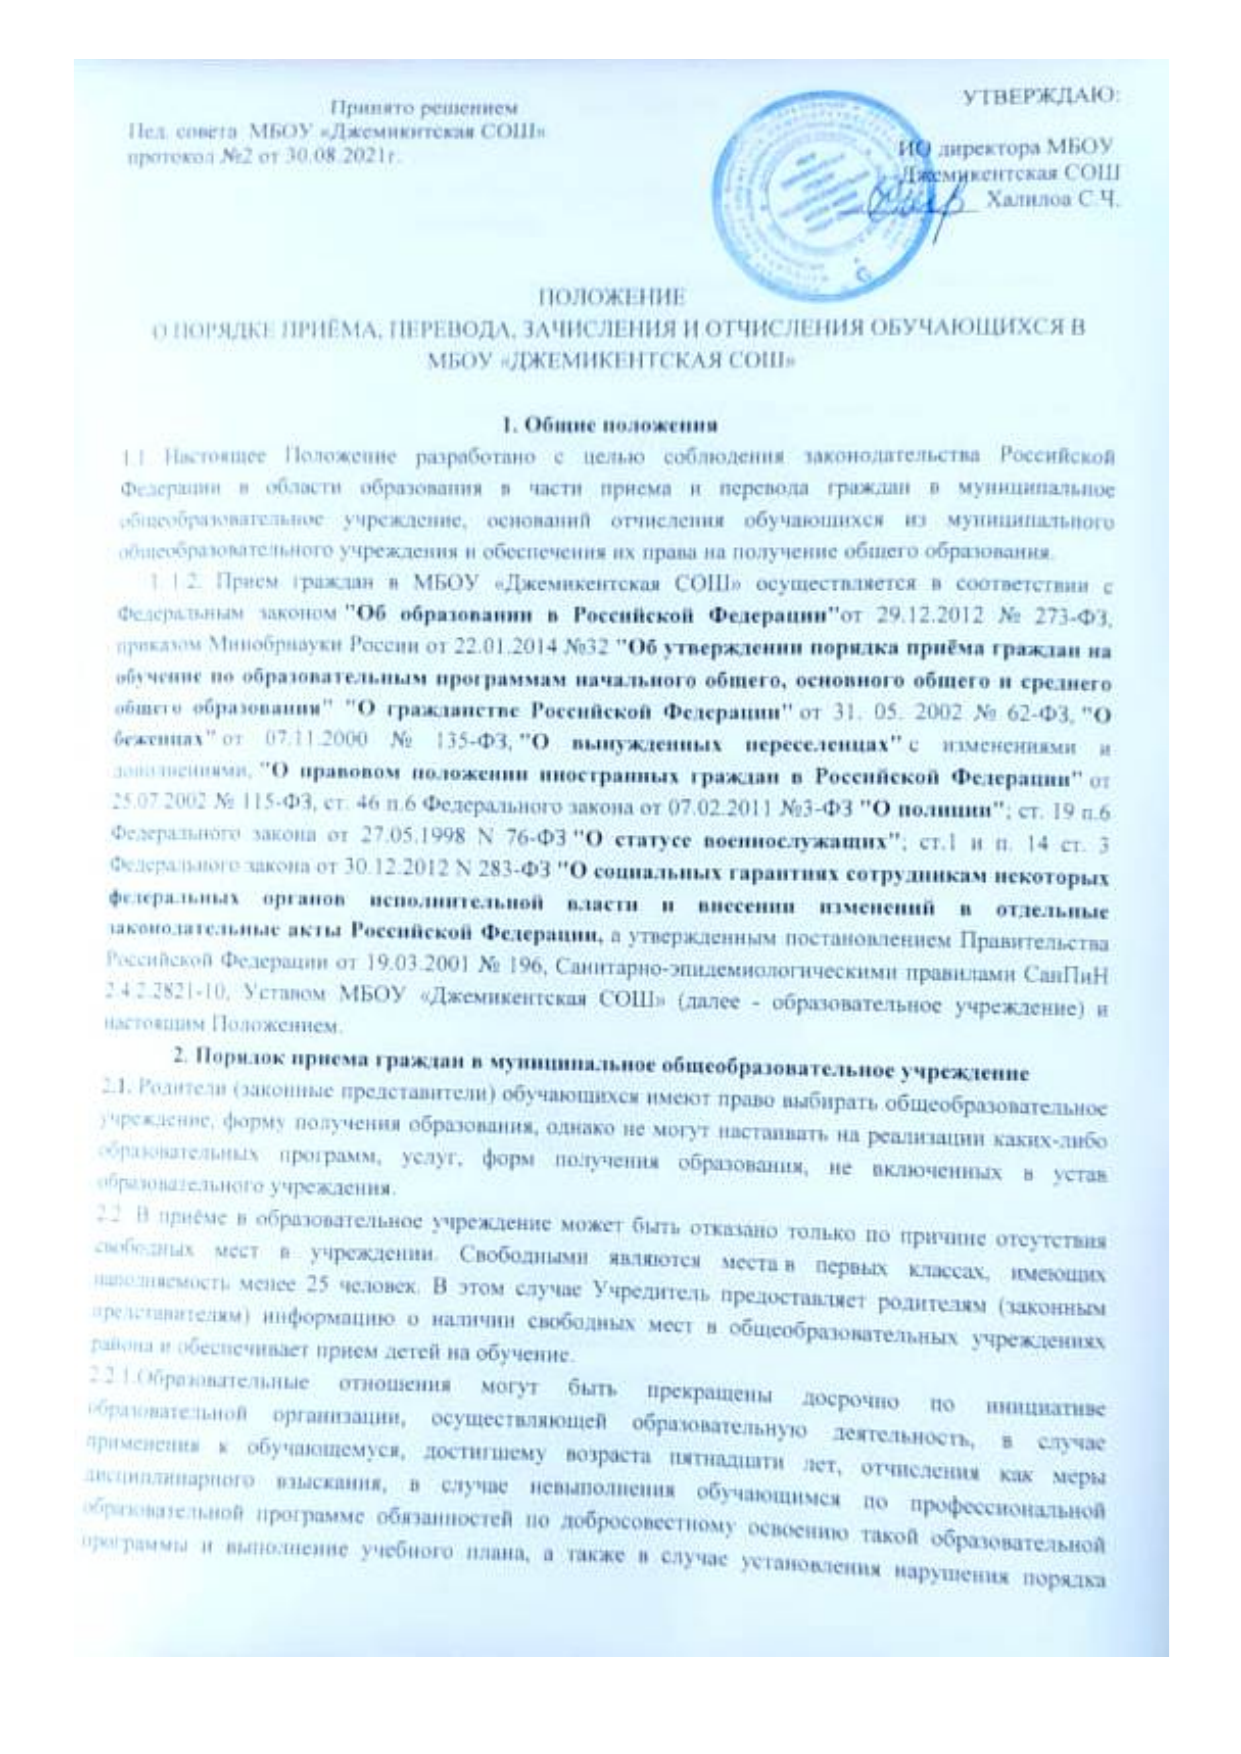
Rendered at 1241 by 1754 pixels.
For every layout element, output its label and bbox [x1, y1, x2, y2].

picture [73, 59, 1170, 1657]
